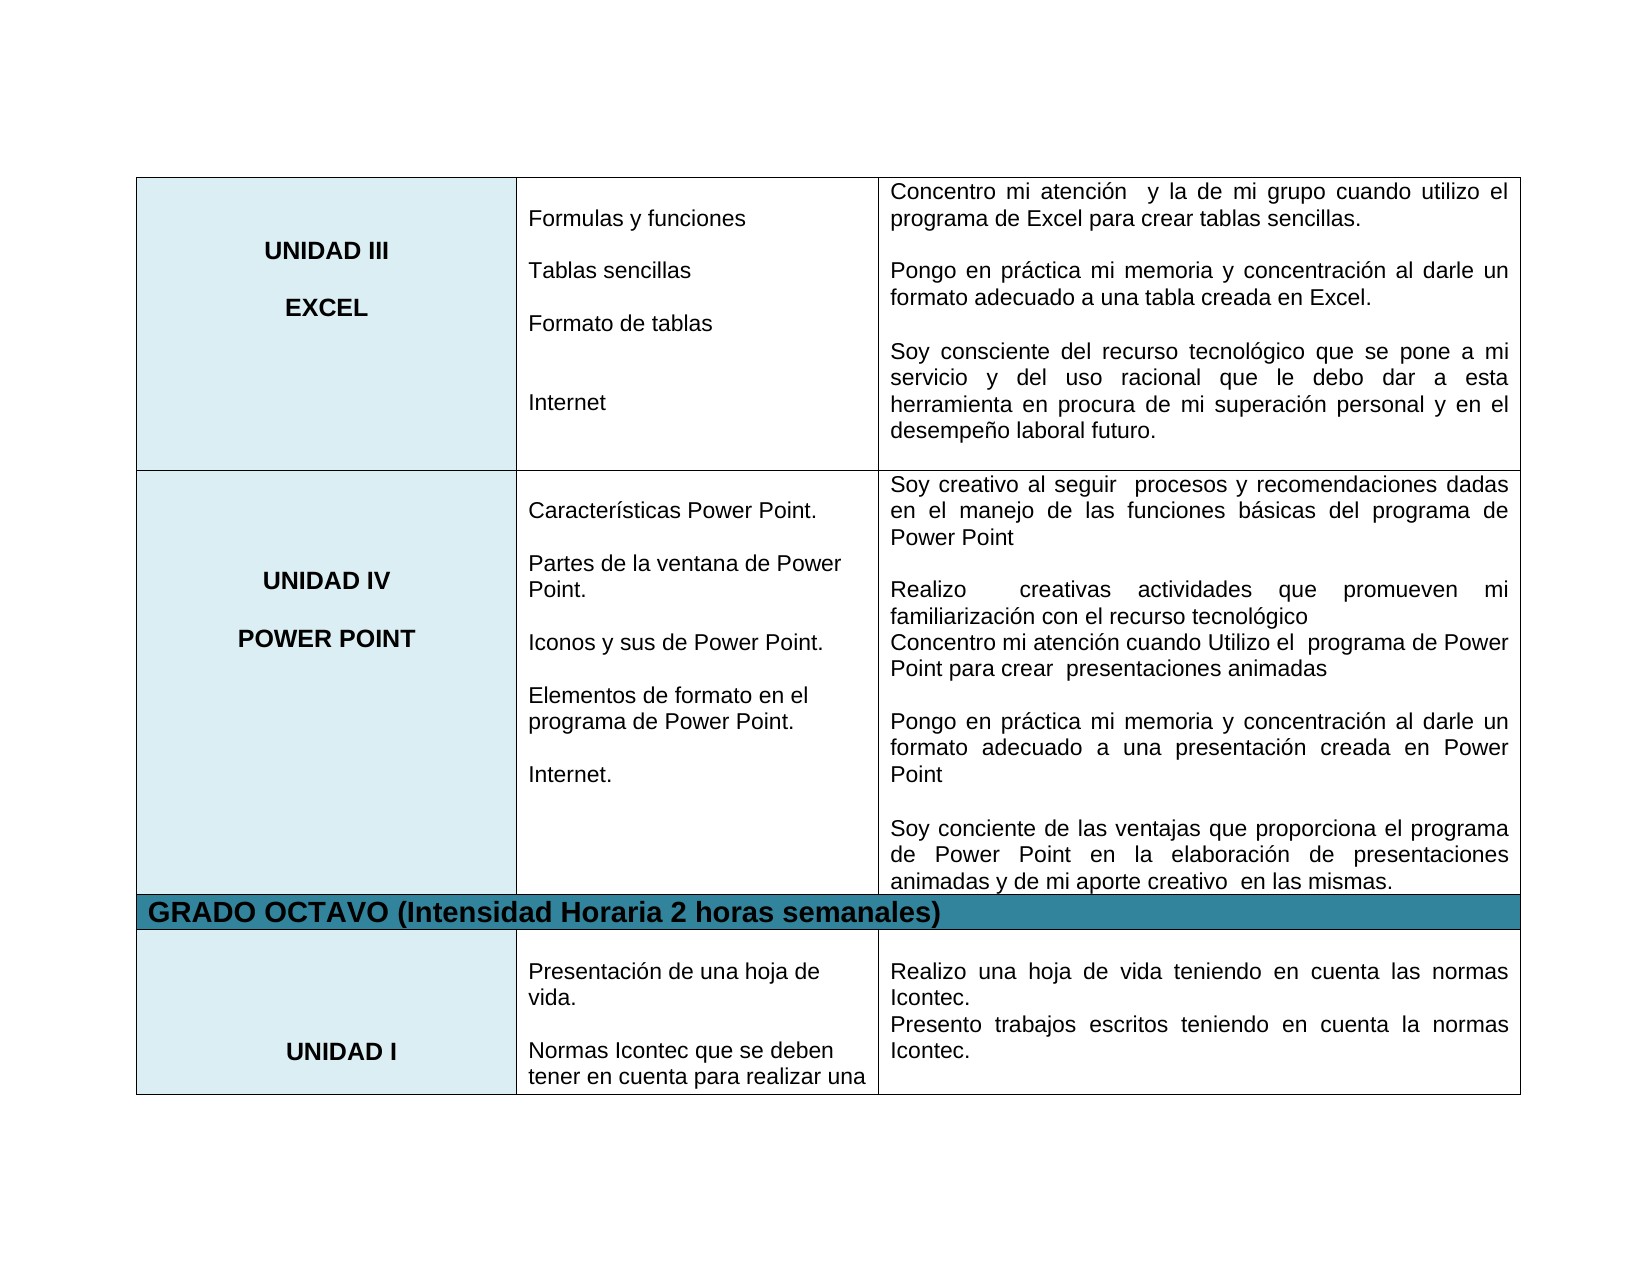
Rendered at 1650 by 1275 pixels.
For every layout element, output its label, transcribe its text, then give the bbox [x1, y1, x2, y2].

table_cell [879, 930, 1520, 1094]
table_cell Características Power Point. Partes de la ventana de Power Point. Iconos y sus de Power Point. Elementos de formato en el programa de Power Point. Internet. [517, 471, 878, 894]
table_cell Soy creativo al seguir procesos y recomendaciones dadas en el manejo de las funciones básicas del programa de Power Point Realizo creativas actividades que promueven mi familiarización con el recurso tecnológico Concentro mi atención cuando Utilizo el programa de Power Point para crear presentaciones animadas Pongo en práctica mi memoria y concentración al darle un formato adecuado a una presentación creada en Power Point Soy conciente de las ventajas que proporciona el programa de Power Point en la elaboración de presentaciones animadas y de mi aporte creativo en las mismas. [879, 471, 1520, 894]
table_cell UNIDAD III EXCEL [137, 178, 516, 470]
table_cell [517, 930, 878, 1094]
table_cell GRADO OCTAVO (Intensidad Horaria 2 horas semanales) [137, 895, 1520, 929]
table_cell UNIDAD IV POWER POINT [137, 471, 516, 894]
table_cell Concentro mi atención y la de mi grupo cuando utilizo el programa de Excel para crear tablas sencillas. Pongo en práctica mi memoria y concentración al darle un formato adecuado a una tabla creada en Excel. Soy consciente del recurso tecnológico que se pone a mi servicio y del uso racional que le debo dar a esta herramienta en procura de mi superación personal y en el desempeño laboral futuro. [879, 178, 1520, 470]
table_cell UNIDAD I WORD [137, 930, 516, 1094]
table_cell Formulas y funciones Tablas sencillas Formato de tablas Internet [517, 178, 878, 470]
